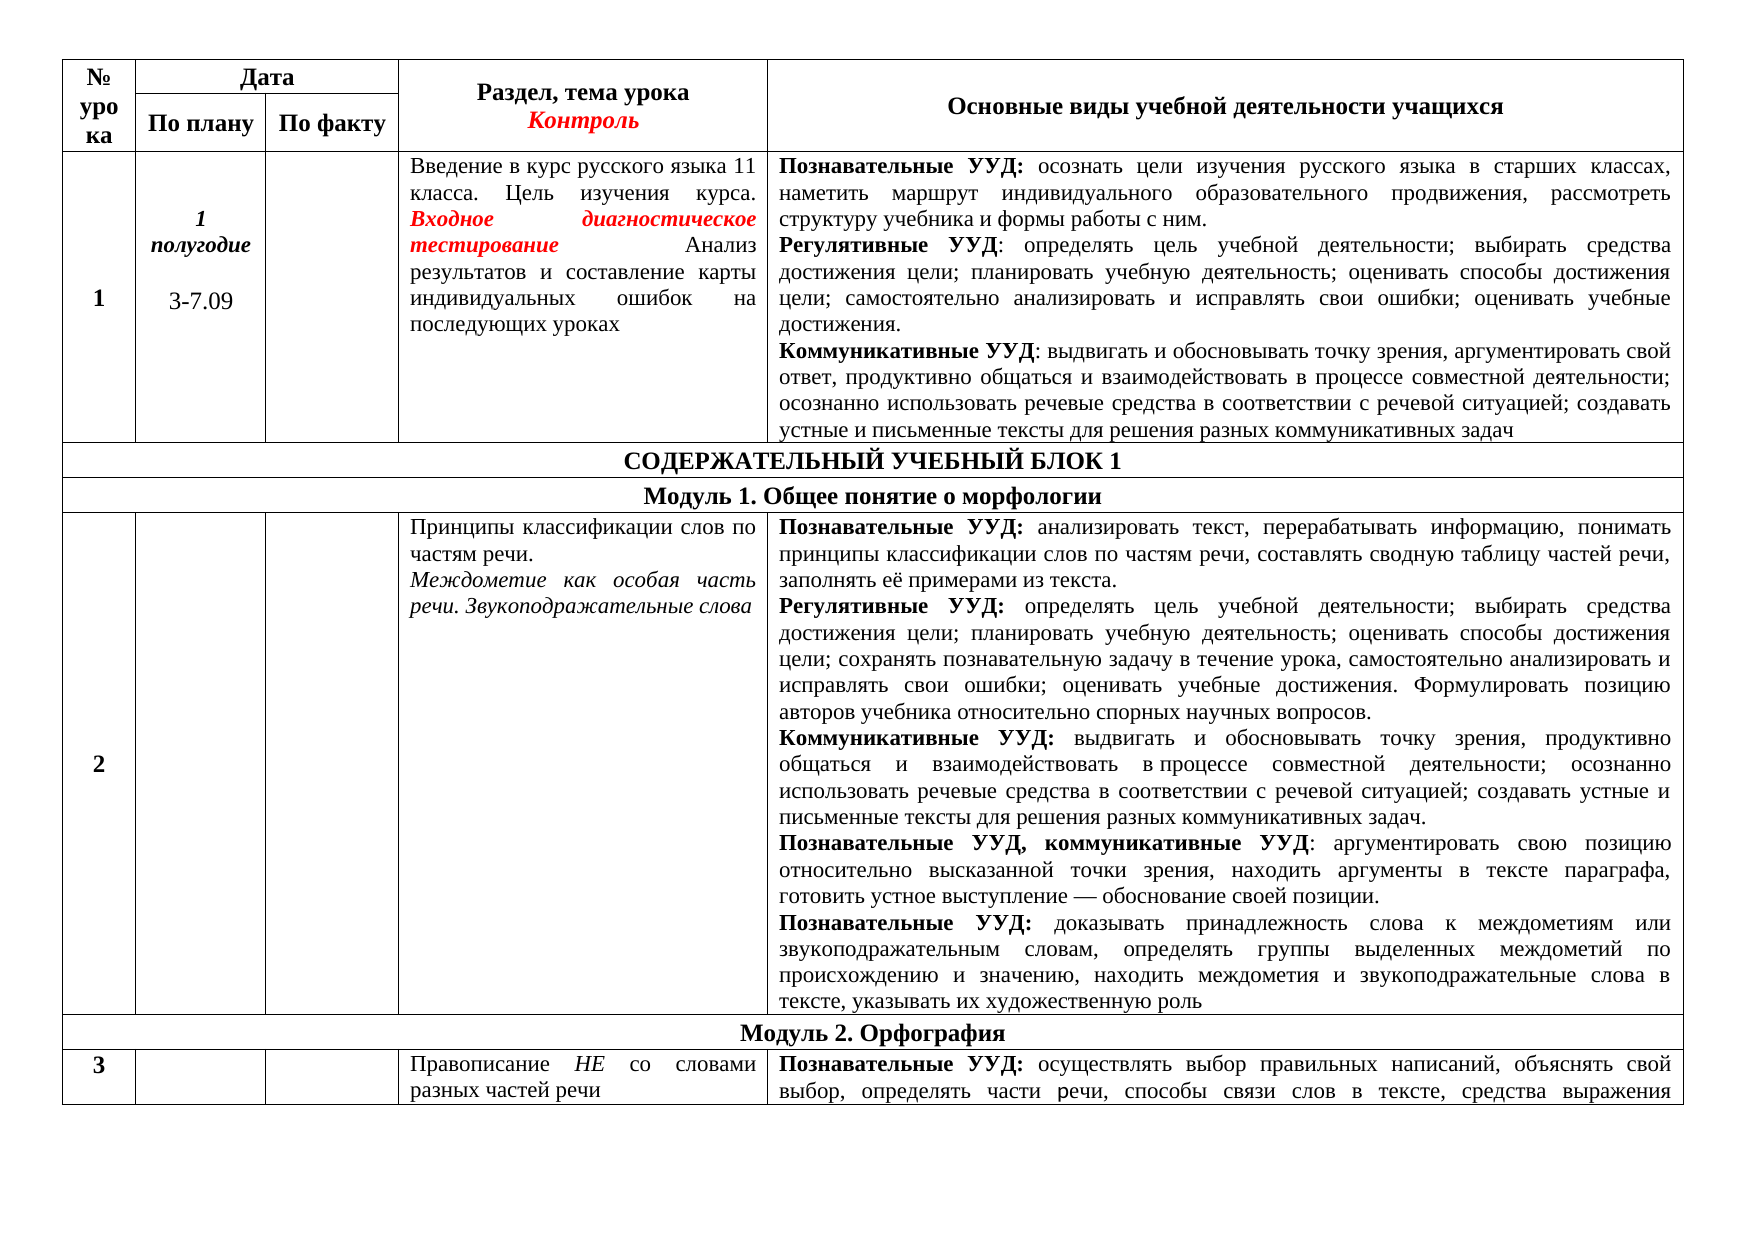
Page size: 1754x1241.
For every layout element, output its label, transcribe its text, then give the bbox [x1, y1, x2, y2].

table_cell 3 [63, 1050, 135, 1104]
table_cell [266, 513, 398, 1014]
table_header Раздел, тема урока Контроль [399, 60, 767, 151]
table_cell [399, 1050, 767, 1104]
table_cell 1 полугодие 3-7.09 [136, 152, 265, 442]
table_cell Модуль 1. Общее понятие о морфологии [63, 478, 1683, 512]
table_cell Познавательные УУД: анализировать текст, перерабатывать информацию, понимать принципы классификации слов по частям речи, составлять сводную таблицу частей речи, заполнять её примерами из текста. Регулятивные УУД: определять цель учебной деятельности; выбирать средства достижения цели; планировать учебную деятельность; оценивать способы достижения цели; сохранять познавательную задачу в течение урока, самостоятельно анализировать и исправлять свои ошибки; оценивать учебные достижения. Формулировать позицию авторов учебника относительно спорных научных вопросов. Коммуникативные УУД: выдвигать и обосновывать точку зрения, продуктивно общаться и взаимодействовать в процессе совместной деятельности; осознанно использовать речевые средства в соответствии с речевой ситуацией; создавать устные и письменные тексты для решения разных коммуникативных задач. Познавательные УУД, коммуникативные УУД: аргументировать свою позицию относительно высказанной точки зрения, находить аргументы в тексте параграфа, готовить устное выступление — обоснование своей позиции. Познавательные УУД: доказывать принадлежность слова к междометиям или звукоподражательным словам, определять группы выделенных междометий по происхождению и значению, находить междометия и звукоподражательные слова в тексте, указывать их художественную роль [768, 513, 1683, 1014]
table_cell По плану [136, 94, 265, 151]
table_cell Модуль 2. Орфография [63, 1015, 1683, 1049]
table_cell [136, 1050, 265, 1104]
table_cell Принципы классификации слов по частям речи. Междометие как особая часть речи. Звукоподражательные слова [399, 513, 767, 1014]
table_header № урока [63, 60, 135, 151]
table_cell Познавательные УУД: осознать цели изучения русского языка в старших классах, наметить маршрут индивидуального образовательного продвижения, рассмотреть структуру учебника и формы работы с ним. Регулятивные УУД: определять цель учебной деятельности; выбирать средства достижения цели; планировать учебную деятельность; оценивать способы достижения цели; самостоятельно анализировать и исправлять свои ошибки; оценивать учебные достижения. Коммуникативные УУД: выдвигать и обосновывать точку зрения, аргументировать свой ответ, продуктивно общаться и взаимодействовать в процессе совместной деятельности; осознанно использовать речевые средства в соответствии с речевой ситуацией; создавать устные и письменные тексты для решения разных коммуникативных задач [768, 152, 1683, 442]
table_cell СОДЕРЖАТЕЛЬНЫЙ УЧЕБНЫЙ БЛОК 1 [63, 443, 1683, 477]
table_cell 1 [63, 152, 135, 442]
table_header Основные виды учебной деятельности учащихся [768, 60, 1683, 151]
table_cell [136, 513, 265, 1014]
table_cell Введение в курс русского языка 11 класса. Цель изучения курса. Входное диагностическое тестирование Анализ результатов и составление карты индивидуальных ошибок на последующих уроках [399, 152, 767, 442]
table_cell [266, 152, 398, 442]
table_cell По факту [266, 94, 398, 151]
table_cell [266, 1050, 398, 1104]
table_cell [768, 1050, 1683, 1104]
table_header Дата [136, 60, 398, 92]
table_cell 2 [63, 513, 135, 1014]
